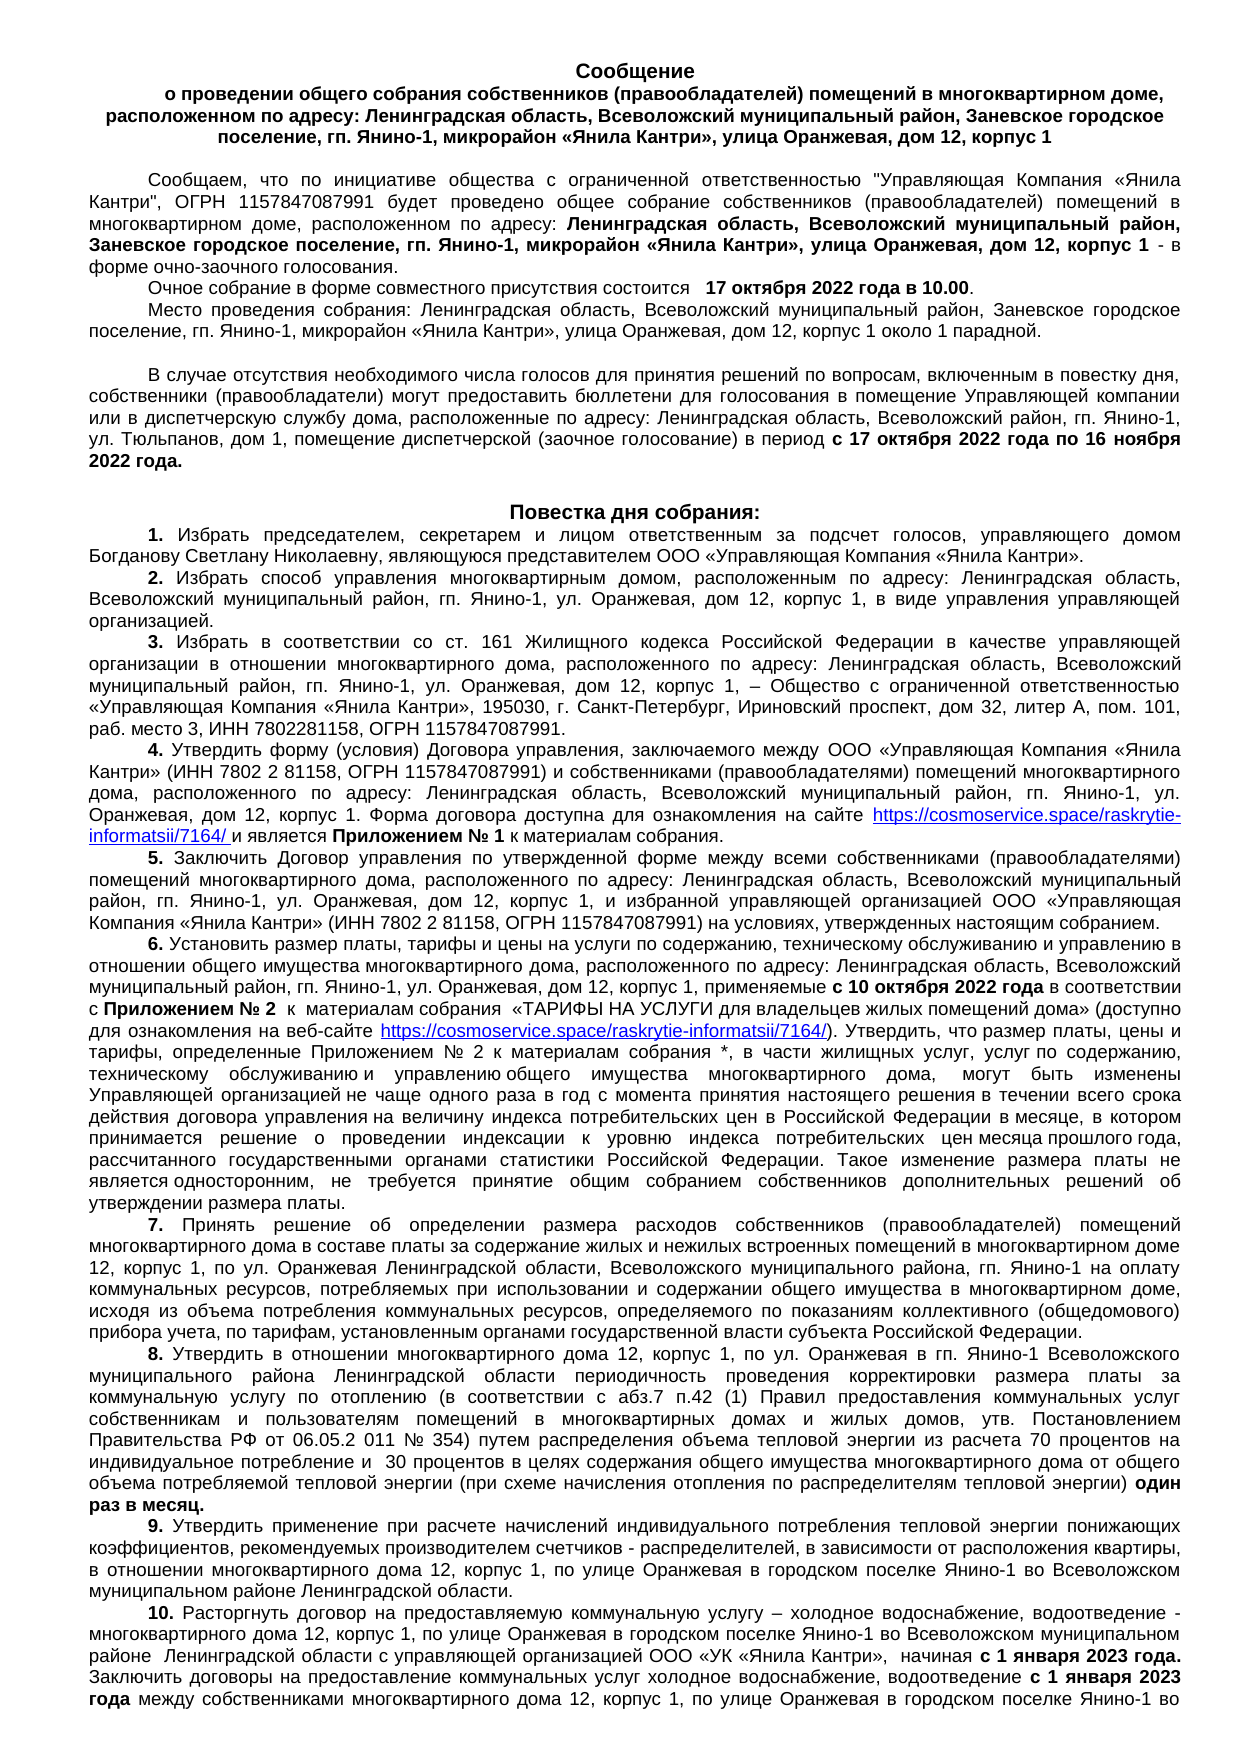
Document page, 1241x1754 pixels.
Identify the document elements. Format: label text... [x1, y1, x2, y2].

text 5. Заключить Договор управления по утвержденной форме между всеми собственниками (правообладателями) помещений многоквартирного дома, расположенного по адресу: Ленинградская область, Всеволожский муниципальный район, гп. Янино-1, ул. Оранжевая, дом 12, корпус 1, и избранной управляющей организацией ООО «Управляющая Компания «Янила Кантри» (ИНН 7802 2 81158, ОГРН 1157847087991) на условиях, утвержденных настоящим собранием. [89, 847, 1181, 933]
list 7. Принять решение об определении размера расходов собственников (правообладателей) помещений многоквартирного дома в составе платы за содержание жилых и нежилых встроенных помещений в многоквартирном доме 12, корпус 1, по ул. Оранжевая Ленинградской области, Всеволожского муниципального района, гп. Янино-1 на оплату коммунальных ресурсов, потребляемых при использовании и содержании общего имущества в многоквартирном доме, исходя из объема потребления коммунальных ресурсов, определяемого по показаниям коллективного (общедомового) прибора учета, по тарифам, установленным органами государственной власти субъекта Российской Федерации. [89, 1213, 1181, 1343]
text 2. Избрать способ управления многоквартирным домом, расположенным по адресу: Ленинградская область, Всеволожский муниципальный район, гп. Янино-1, ул. Оранжевая, дом 12, корпус 1, в виде управления управляющей организацией. [89, 567, 1181, 631]
text Сообщаем, что по инициативе общества с ограниченной ответственностью "Управляющая Компания «Янила Кантри", ОГРН 1157847087991 будет проведено общее собрание собственников (правообладателей) помещений в многоквартирном доме, расположенном по адресу: Ленинградская область, Всеволожский муниципальный район, Заневское городское поселение, гп. Янино-1, микрорайон «Янила Кантри», улица Оранжевая, дом 12, корпус 1 - в форме очно-заочного голосования. [89, 169, 1181, 277]
text 9. Утвердить применение при расчете начислений индивидуального потребления тепловой энергии понижающих коэффициентов, рекомендуемых производителем счетчиков - распределителей, в зависимости от расположения квартиры, в отношении многоквартирного дома 12, корпус 1, по улице Оранжевая в городском поселке Янино-1 во Всеволожском муниципальном районе Ленинградской области. [89, 1515, 1181, 1602]
text Сообщение [89, 59, 1181, 83]
text о проведении общего собрания собственников (правообладателей) помещений в многоквартирном доме, расположенном по адресу: Ленинградская область, Всеволожский муниципальный район, Заневское городское поселение, гп. Янино-1, микрорайон «Янила Кантри», улица Оранжевая, дом 12, корпус 1 [89, 83, 1181, 148]
text 6. Установить размер платы, тарифы и цены на услуги по содержанию, техническому обслуживанию и управлению в отношении общего имущества многоквартирного дома, расположенного по адресу: Ленинградская область, Всеволожский муниципальный район, гп. Янино-1, ул. Оранжевая, дом 12, корпус 1, применяемые с 10 октября 2022 года в соответствии с Приложением № 2 к материалам собрания «ТАРИФЫ НА УСЛУГИ для владельцев жилых помещений дома» (доступно для ознакомления на веб-сайте https://cosmoservice.space/raskrytie-informatsii/7164/). Утвердить, что размер платы, цены и тарифы, определенные Приложением № 2 к материалам собрания *, в части жилищных услуг, услуг по содержанию, техническому обслуживанию и управлению общего имущества многоквартирного дома, могут быть изменены Управляющей организацией не чаще одного раза в год с момента принятия настоящего решения в течении всего срока действия договора управления на величину индекса потребительских цен в Российской Федерации в месяце, в котором принимается решение о проведении индексации к уровню индекса потребительских цен месяца прошлого года, рассчитанного государственными органами статистики Российской Федерации. Такое изменение размера платы не является односторонним, не требуется принятие общим собранием собственников дополнительных решений об утверждении размера платы. [89, 933, 1181, 1213]
text 4. Утвердить форму (условия) Договора управления, заключаемого между ООО «Управляющая Компания «Янила Кантри» (ИНН 7802 2 81158, ОГРН 1157847087991) и собственниками (правообладателями) помещений многоквартирного дома, расположенного по адресу: Ленинградская область, Всеволожский муниципальный район, гп. Янино-1, ул. Оранжевая, дом 12, корпус 1. Форма договора доступна для ознакомления на сайте https://cosmoservice.space/raskrytie-informatsii/7164/ и является Приложением № 1 к материалам собрания. [89, 739, 1181, 847]
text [89, 1602, 1181, 1709]
text 3. Избрать в соответствии со ст. 161 Жилищного кодекса Российской Федерации в качестве управляющей организации в отношении многоквартирного дома, расположенного по адресу: Ленинградская область, Всеволожский муниципальный район, гп. Янино-1, ул. Оранжевая, дом 12, корпус 1, – Общество с ограниченной ответственностью «Управляющая Компания «Янила Кантри», 195030, г. Санкт-Петербург, Ириновский проспект, дом 32, литер А, пом. 101, раб. место 3, ИНН 7802281158, ОГРН 1157847087991. [89, 631, 1181, 739]
text Повестка дня собрания: [89, 499, 1181, 523]
text Место проведения собрания: Ленинградская область, Всеволожский муниципальный район, Заневское городское поселение, гп. Янино-1, микрорайон «Янила Кантри», улица Оранжевая, дом 12, корпус 1 около 1 парадной. [89, 299, 1181, 342]
text 8. Утвердить в отношении многоквартирного дома 12, корпус 1, по ул. Оранжевая в гп. Янино-1 Всеволожского муниципального района Ленинградской области периодичность проведения корректировки размера платы за коммунальную услугу по отоплению (в соответствии с абз.7 п.42 (1) Правил предоставления коммунальных услуг собственникам и пользователям помещений в многоквартирных домах и жилых домов, утв. Постановлением Правительства РФ от 06.05.2 011 № 354) путем распределения объема тепловой энергии из расчета 70 процентов на индивидуальное потребление и 30 процентов в целях содержания общего имущества многоквартирного дома от общего объема потребляемой тепловой энергии (при схеме начисления отопления по распределителям тепловой энергии) один раз в месяц. [89, 1343, 1181, 1515]
text В случае отсутствия необходимого числа голосов для принятия решений по вопросам, включенным в повестку дня, собственники (правообладатели) могут предоставить бюллетени для голосования в помещение Управляющей компании или в диспетчерскую службу дома, расположенные по адресу: Ленинградская область, Всеволожский район, гп. Янино-1, ул. Тюльпанов, дом 1, помещение диспетчерской (заочное голосование) в период с 17 октября 2022 года по 16 ноября 2022 года. [89, 363, 1181, 471]
list Избрать председателем, секретарем и лицом ответственным за подсчет голосов, управляющего домом Богданову Светлану Николаевну, являющуюся представителем ООО «Управляющая Компания «Янила Кантри». [89, 523, 1181, 567]
text Очное собрание в форме совместного присутствия состоится 17 октября 2022 года в 10.00. [89, 277, 1181, 299]
